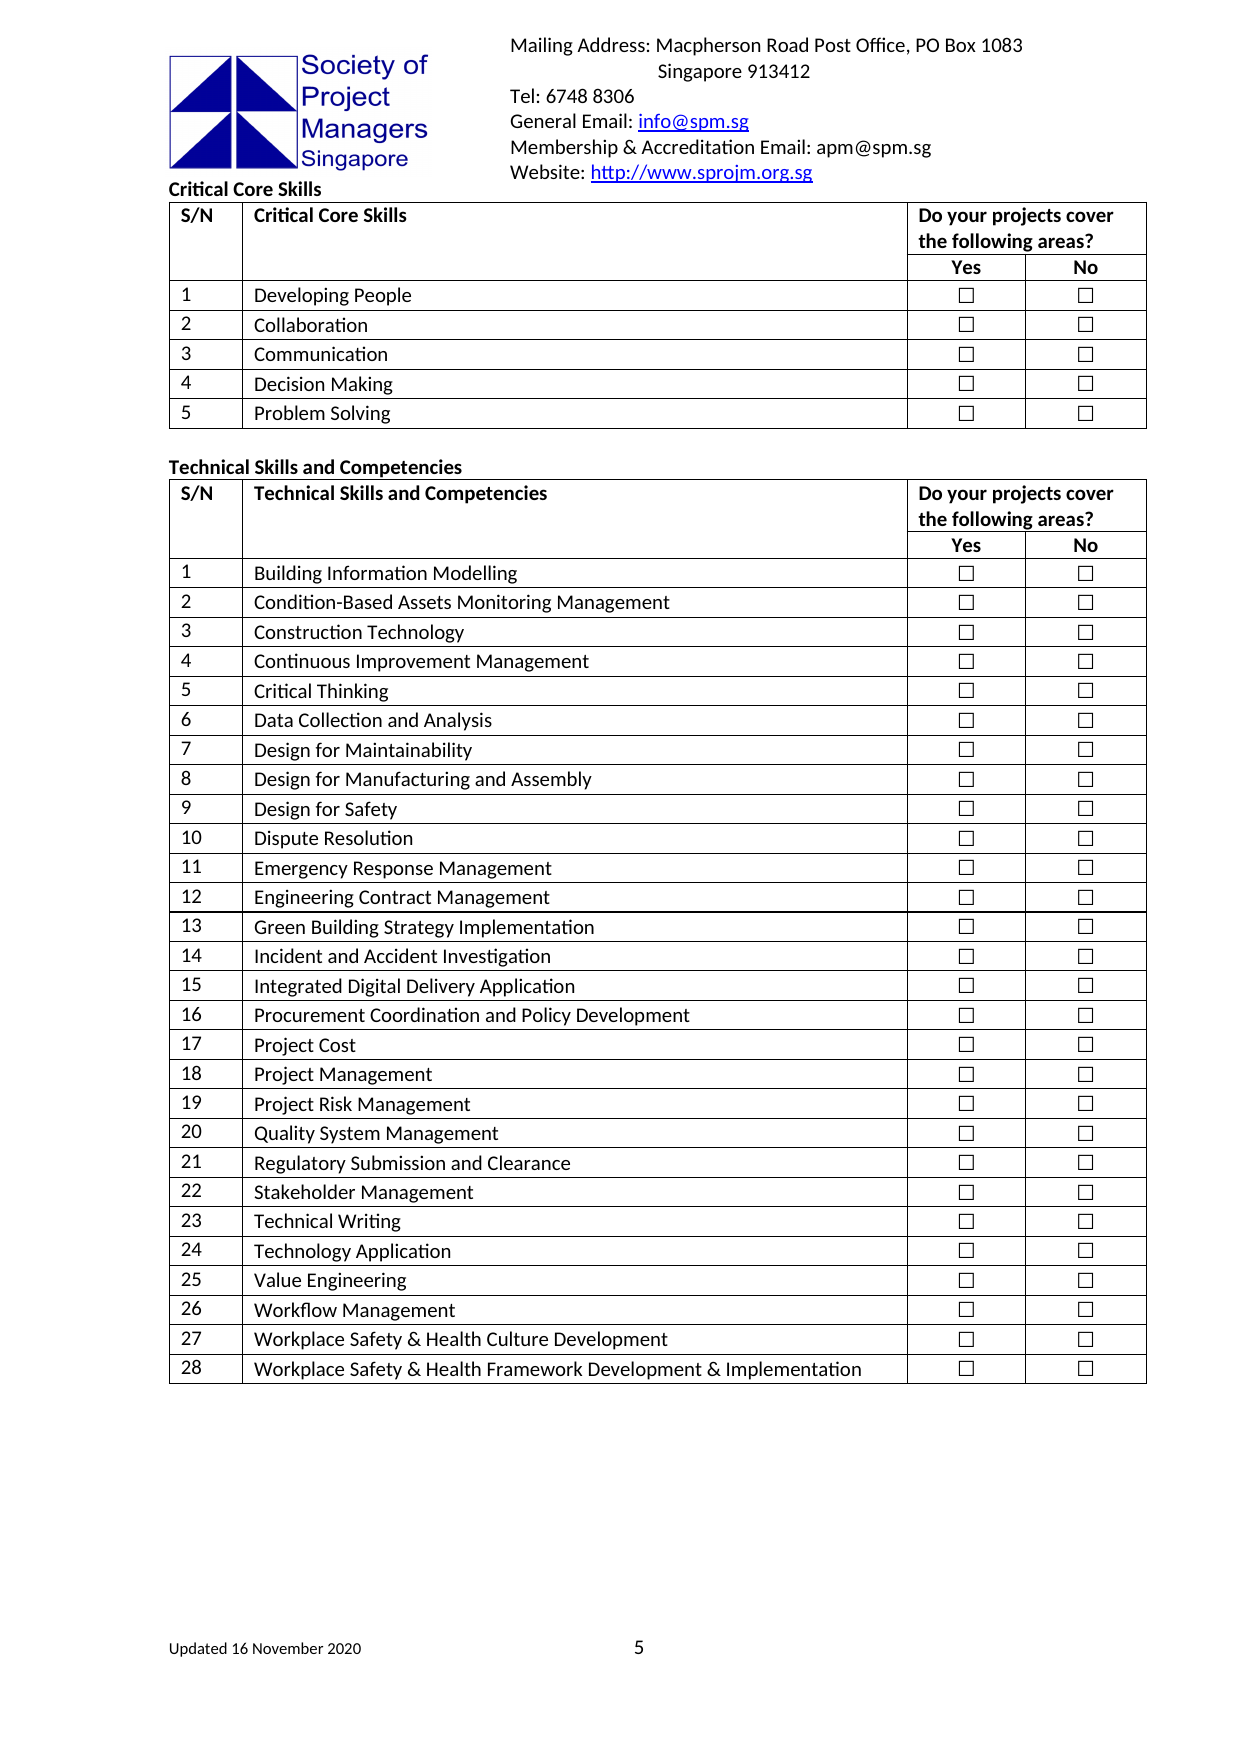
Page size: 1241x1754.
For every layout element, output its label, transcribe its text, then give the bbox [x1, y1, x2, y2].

table_cell Yes [908, 532, 1025, 558]
table_cell 7 [170, 736, 242, 764]
table_cell Critical Thinking [243, 677, 907, 705]
table_cell 19 [170, 1089, 242, 1118]
table_cell Workplace Safety & Health Framework Development & Implementation [243, 1355, 907, 1383]
table_cell Decision Making [243, 370, 907, 398]
table_cell Communication [243, 340, 907, 368]
table_cell 26 [170, 1296, 242, 1324]
table_cell No [1026, 532, 1146, 558]
table_cell 9 [170, 795, 242, 823]
table_cell Integrated Digital Delivery Application [243, 971, 907, 1000]
table_cell 10 [170, 824, 242, 852]
picture [164, 47, 432, 177]
table_header S/N [170, 203, 242, 280]
table_header S/N [170, 480, 242, 558]
table_cell Emergency Response Management [243, 854, 907, 882]
table_cell 17 [170, 1030, 242, 1059]
table_cell Design for Safety [243, 795, 907, 823]
table_header Critical Core Skills [243, 203, 907, 280]
table_cell 4 [170, 647, 242, 676]
table_header Do your projects cover the following areas? [908, 203, 1146, 253]
table_cell 13 [170, 913, 242, 941]
table_cell Design for Manufacturing and Assembly [243, 765, 907, 793]
table_cell 6 [170, 706, 242, 734]
table_cell Yes [908, 255, 1025, 280]
table_cell Dispute Resolution [243, 824, 907, 852]
table_cell Engineering Contract Management [243, 883, 907, 911]
table_cell 21 [170, 1148, 242, 1177]
table_cell Data Collection and Analysis [243, 706, 907, 734]
table_cell Regulatory Submission and Clearance [243, 1148, 907, 1177]
table_cell 15 [170, 971, 242, 1000]
table_cell Technical Writing [243, 1207, 907, 1236]
table_cell 12 [170, 883, 242, 911]
table_cell 18 [170, 1060, 242, 1088]
table_cell Procurement Coordination and Policy Development [243, 1001, 907, 1029]
table_cell Condition-Based Assets Monitoring Management [243, 588, 907, 617]
table_cell 5 [170, 677, 242, 705]
table_cell Technology Application [243, 1237, 907, 1265]
table_cell 25 [170, 1266, 242, 1294]
table_cell Continuous Improvement Management [243, 647, 907, 676]
text Critical Core Skills [169, 63, 1146, 202]
table_header Technical Skills and Competencies [243, 480, 907, 558]
table_cell 2 [170, 311, 242, 339]
table_cell 23 [170, 1207, 242, 1236]
table_cell 24 [170, 1237, 242, 1265]
table_cell Building Information Modelling [243, 559, 907, 587]
table_cell 14 [170, 942, 242, 970]
table_cell Project Risk Management [243, 1089, 907, 1118]
table_cell 3 [170, 618, 242, 646]
table_cell 27 [170, 1325, 242, 1353]
table_cell 3 [170, 340, 242, 368]
table_cell Design for Maintainability [243, 736, 907, 764]
table_cell Quality System Management [243, 1119, 907, 1147]
table_cell 4 [170, 370, 242, 398]
table_cell 5 [170, 399, 242, 427]
table_cell 2 [170, 588, 242, 617]
table_cell 1 [170, 559, 242, 587]
table_cell Workplace Safety & Health Culture Development [243, 1325, 907, 1353]
table_cell Workflow Management [243, 1296, 907, 1324]
table_cell Project Management [243, 1060, 907, 1088]
text Technical Skills and Competencies [169, 454, 1146, 479]
table_cell Developing People [243, 281, 907, 309]
table_cell Construction Technology [243, 618, 907, 646]
table_cell 11 [170, 854, 242, 882]
table_cell 16 [170, 1001, 242, 1029]
table_cell 22 [170, 1178, 242, 1206]
table_cell Collaboration [243, 311, 907, 339]
table_cell Green Building Strategy Implementation [243, 913, 907, 941]
table_cell 20 [170, 1119, 242, 1147]
table_cell 8 [170, 765, 242, 793]
table_header Do your projects cover the following areas? [908, 480, 1146, 531]
table_cell Project Cost [243, 1030, 907, 1059]
table_cell Problem Solving [243, 399, 907, 427]
table_cell Incident and Accident Investigation [243, 942, 907, 970]
table_cell Value Engineering [243, 1266, 907, 1294]
table_cell 1 [170, 281, 242, 309]
table_cell 28 [170, 1355, 242, 1383]
table_cell No [1026, 255, 1146, 280]
table_cell Stakeholder Management [243, 1178, 907, 1206]
